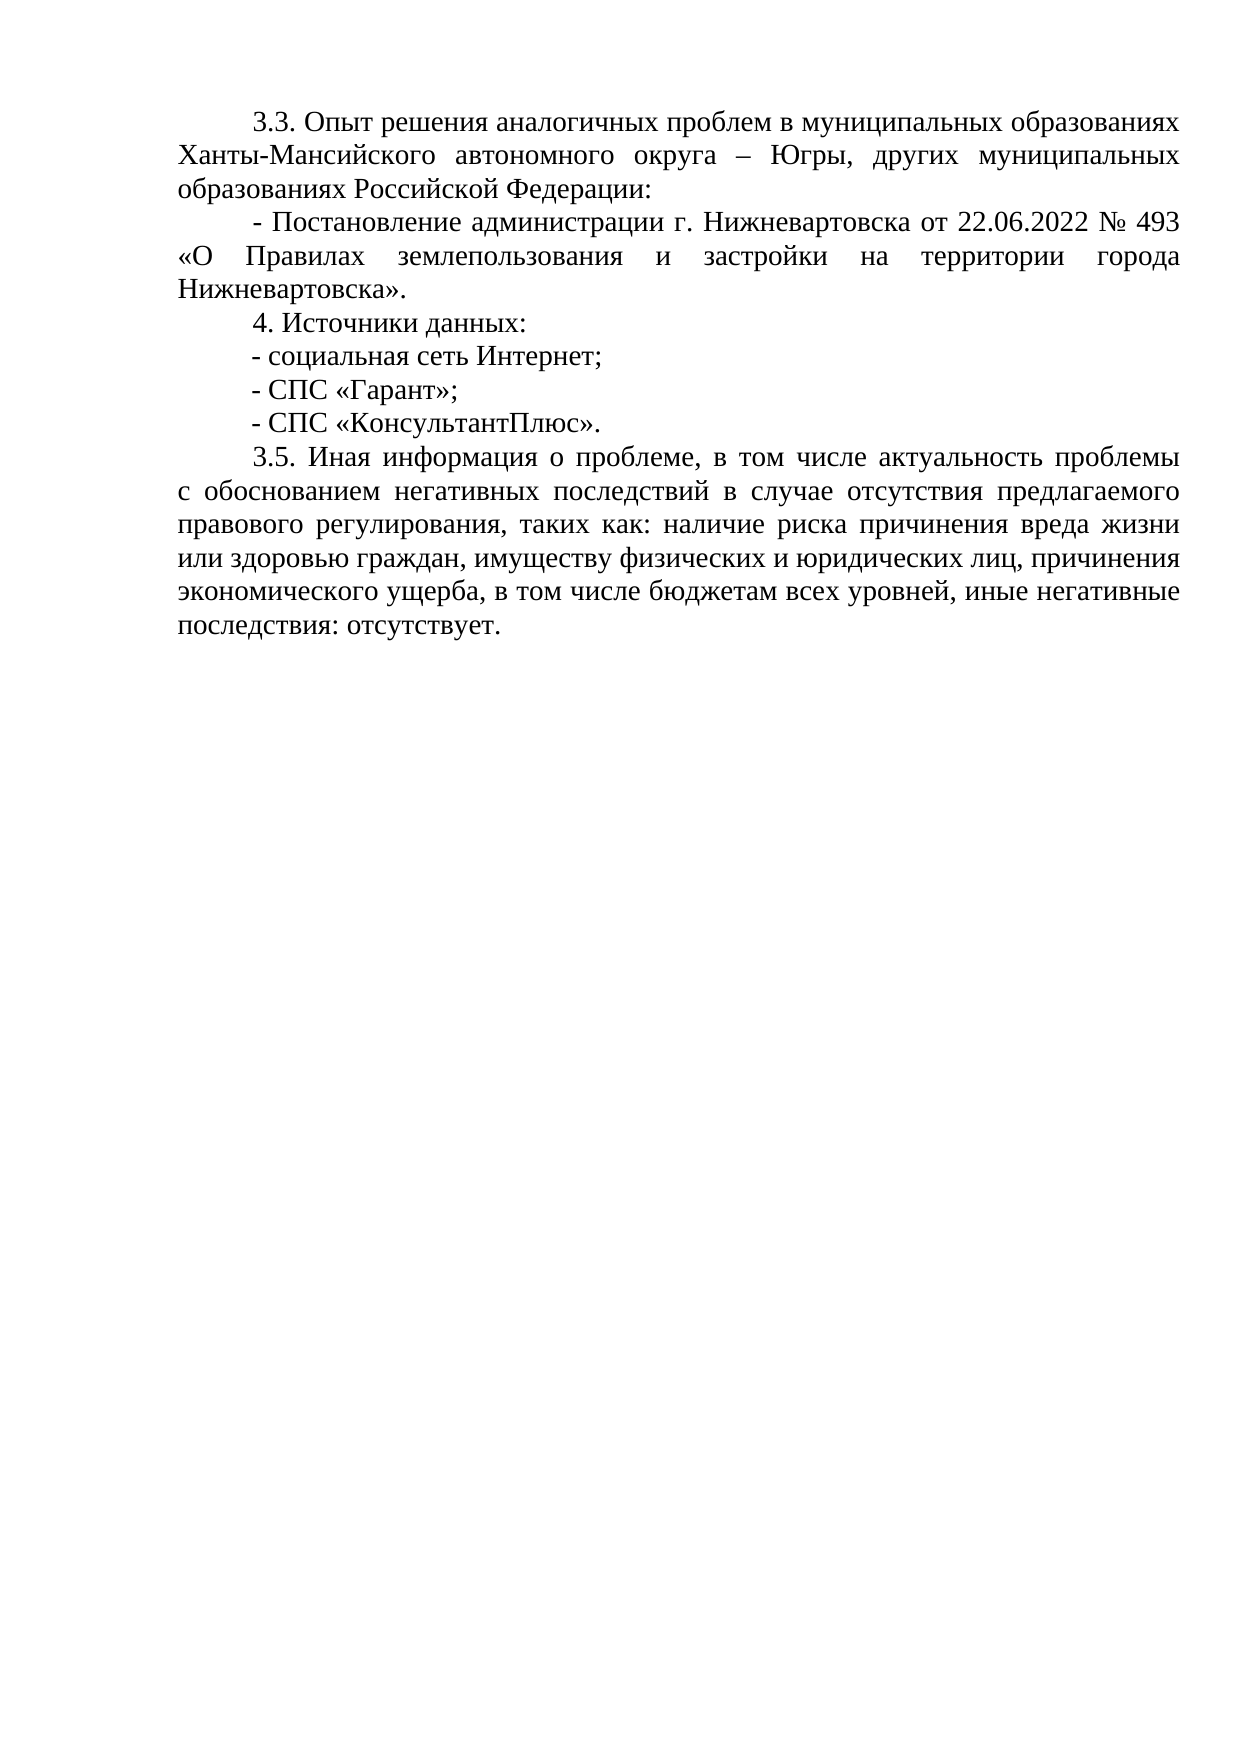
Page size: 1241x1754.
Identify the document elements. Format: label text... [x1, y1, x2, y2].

text 4. Источники данных: [177, 305, 1181, 338]
text - СПС «КонсультантПлюс». [177, 406, 1181, 439]
text - социальная сеть Интернет; [177, 338, 1181, 372]
text 3.3. Опыт решения аналогичных проблем в муниципальных образованиях Ханты-Мансийского автономного округа – Югры, других муниципальных образованиях Российской Федерации: [177, 104, 1181, 204]
text - Постановление администрации г. Нижневартовска от 22.06.2022 № 493 «О Правилах землепользования и застройки на территории города Нижневартовска». [177, 204, 1181, 305]
text - СПС «Гарант»; [177, 372, 1181, 406]
text 3.5. Иная информация о проблеме, в том числе актуальность проблемы с обоснованием негативных последствий в случае отсутствия предлагаемого правового регулирования, таких как: наличие риска причинения вреда жизни или здоровью граждан, имуществу физических и юридических лиц, причинения экономического ущерба, в том числе бюджетам всех уровней, иные негативные последствия: отсутствует. [177, 439, 1181, 640]
